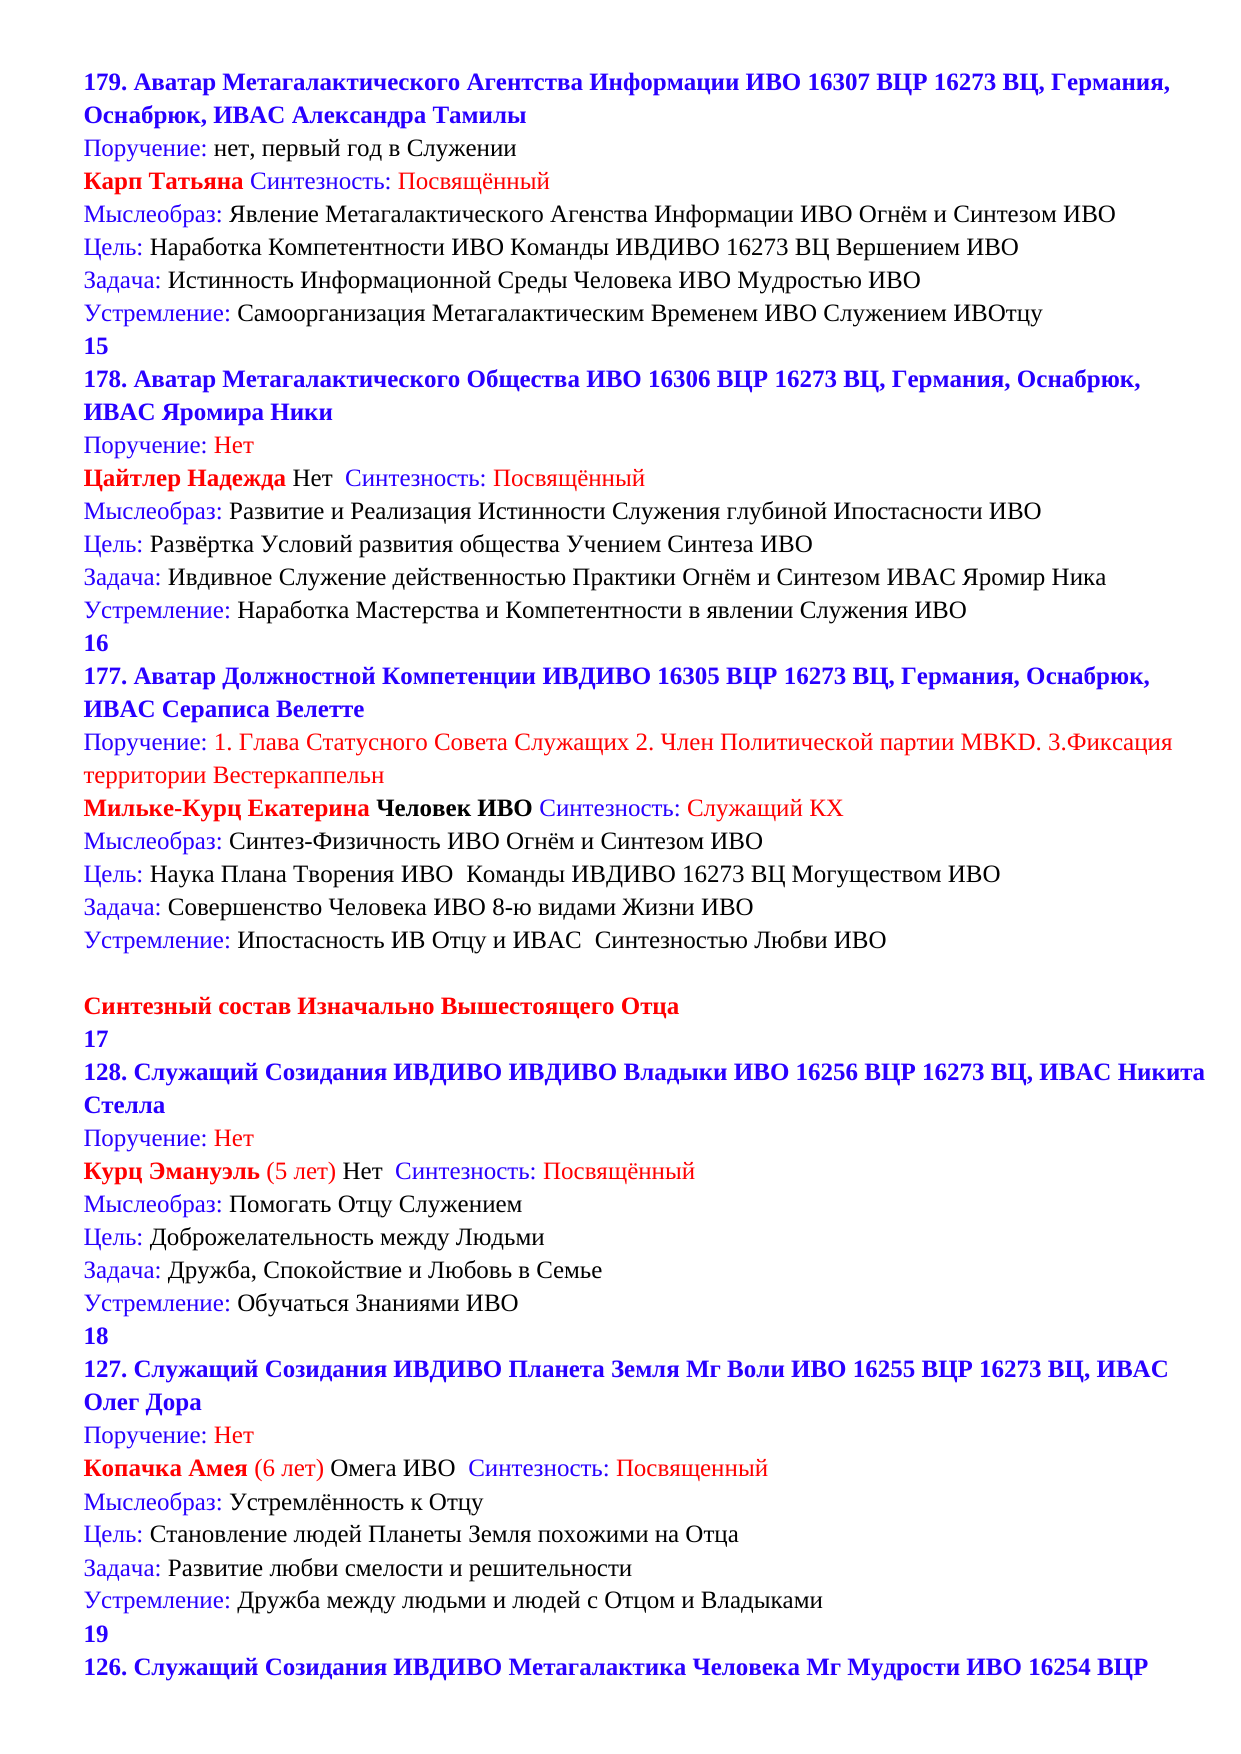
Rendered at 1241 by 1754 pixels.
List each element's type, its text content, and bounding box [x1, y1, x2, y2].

text Синтезный состав Изначально Вышестоящего Отца [83, 958, 1211, 1020]
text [83, 67, 1211, 822]
text Мыслеобраз: Синтез-Физичность ИВО Огнём и Синтезом ИВО Цель: Наука Плана Творения ИВО Команды ИВДИВО 16273 ВЦ Могуществом ИВО Задача: Совершенство Человека ИВО 8-ю видами Жизни ИВО Устремление: Ипостасность ИВ Отцу и ИВАС Синтезностью Любви ИВО [83, 826, 1211, 954]
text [83, 1024, 1211, 1680]
